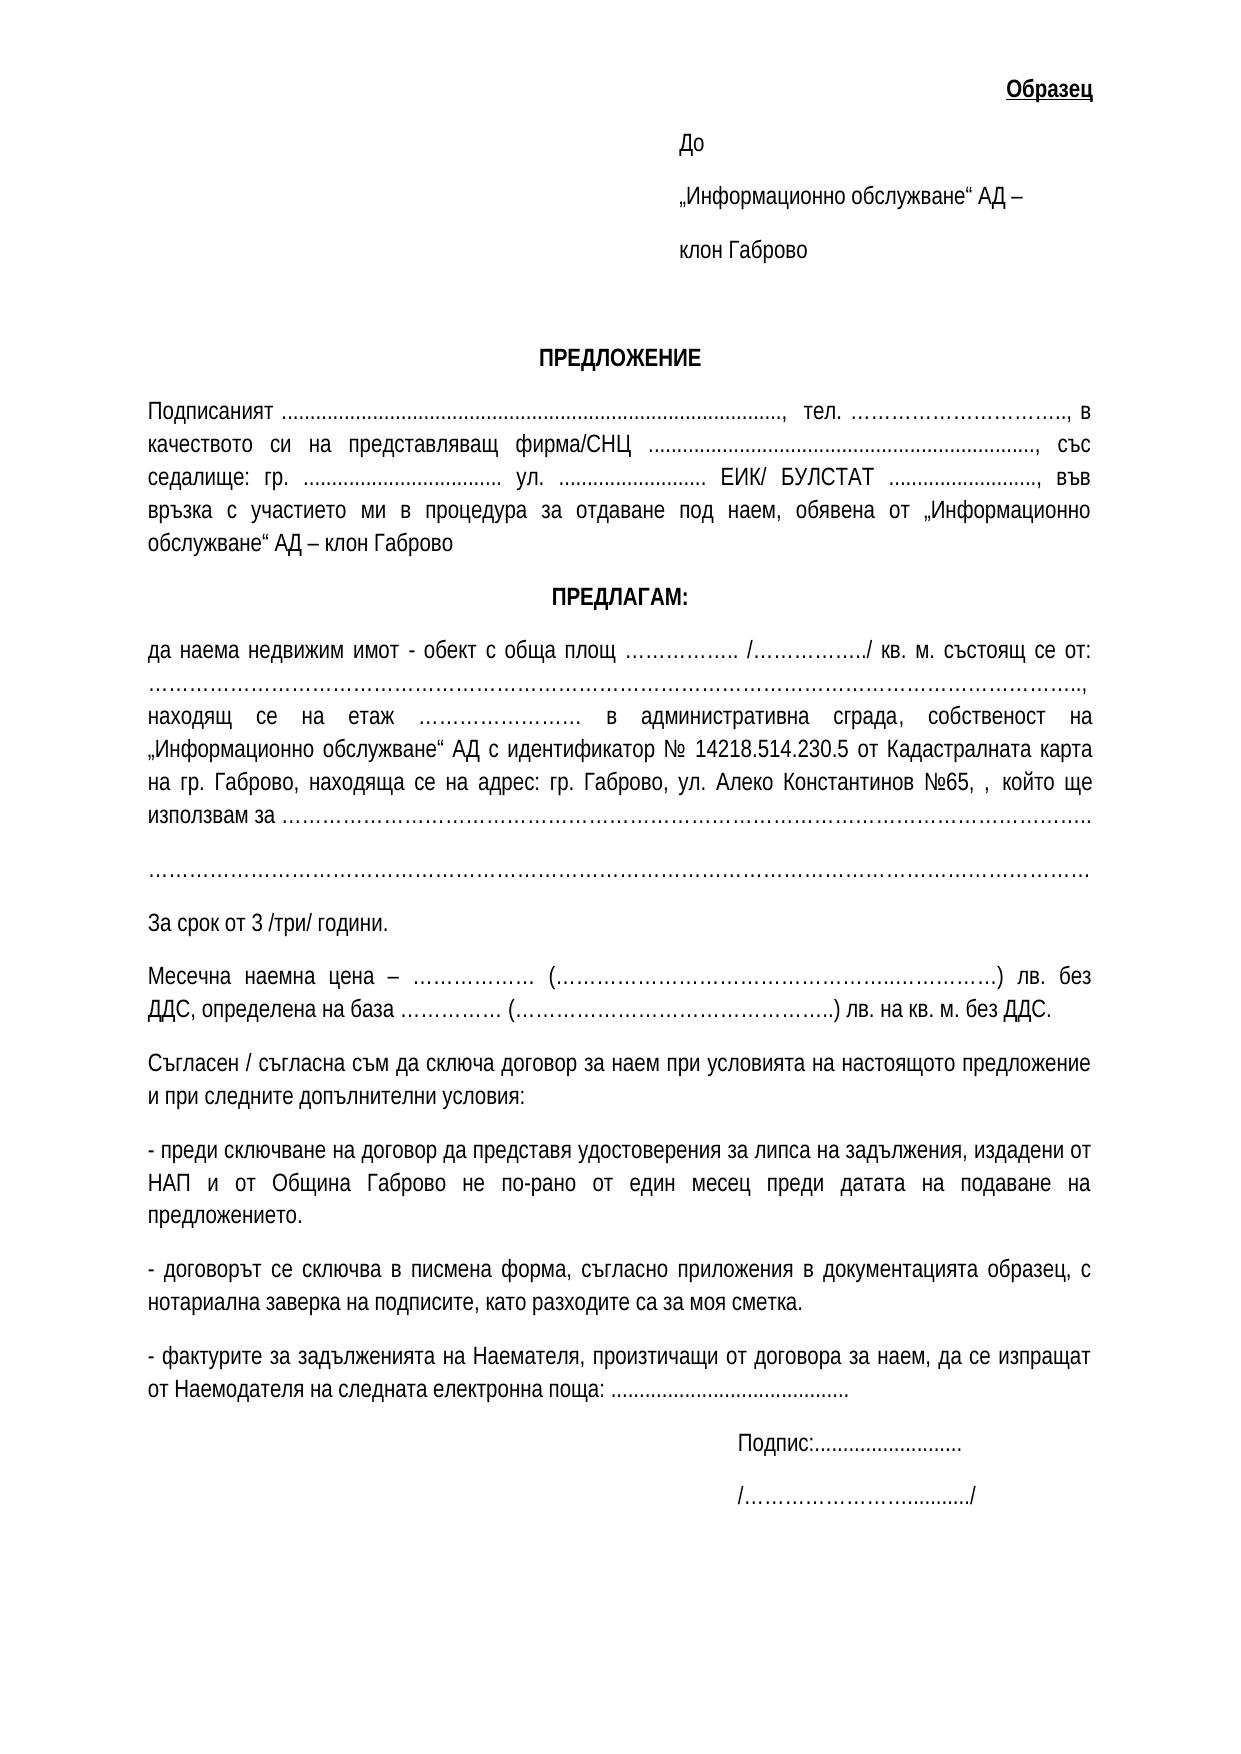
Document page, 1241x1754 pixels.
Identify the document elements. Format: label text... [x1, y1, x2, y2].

text - фактурите за задълженията на Наемателя, произтичащи от договора за наем, да се изпращат от Наемодателя на следната електронна поща: .......................................... [148, 1341, 1093, 1402]
text Подпис:.......................... [664, 1428, 1093, 1456]
text да наема недвижим имот - обект с обща площ …………….. /……………../ кв. м. състоящ се от: ……………………………………………………………………………………………………………………….., находящ се на етаж …………………… в административна сграда, собственост на „Информационно обслужване“ АД с идентификатор № 14218.514.230.5 от Кадастралната карта на гр. Габрово, находяща се на адрес: гр. Габрово, ул. Алеко Константинов №65, , който ще използвам за ……………………………………………………………………………………………………….. [148, 636, 1093, 829]
text Подписаният ........................................................................................, тел. ………………………….., в качеството си на представляващ фирма/СНЦ ...................................................................., със седалище: гр. ................................... ул. .......................... ЕИК/ БУЛСТАТ .........................., във връзка с участието ми в процедура за отдаване под наем, обявена от „Информационно обслужване“ АД – клон Габрово [148, 396, 1093, 557]
text ………………………………………………………………………………………………………………………… [148, 854, 1093, 882]
text /…………………….........../ [664, 1481, 1093, 1510]
text Месечна наемна цена – ……………… (…………………………………………..……………) лв. без ДДС, определена на база …………… (………………………………………..) лв. на кв. м. без ДДС. [148, 961, 1093, 1023]
text - преди сключване на договор да представя удостоверения за липса на задължения, издадени от НАП и от Община Габрово не по-рано от един месец преди датата на подаване на предложението. [148, 1135, 1093, 1229]
text ПРЕДЛАГАМ: [148, 582, 1093, 610]
text До [148, 128, 1093, 156]
text ПРЕДЛОЖЕНИЕ [148, 343, 1093, 371]
text За срок от 3 /три/ години. [148, 908, 1093, 936]
text Съгласен / съгласна съм да сключа договор за наем при условията на настоящото предложение и при следните допълнителни условия: [148, 1048, 1093, 1109]
text клон Габрово [148, 235, 1093, 264]
text - договорът се сключва в писмена форма, съгласно приложения в документацията образец, с нотариална заверка на подписите, като разходите са за моя сметка. [148, 1254, 1093, 1316]
text „Информационно обслужване“ АД – [148, 181, 1093, 210]
text Образец [148, 74, 1093, 102]
